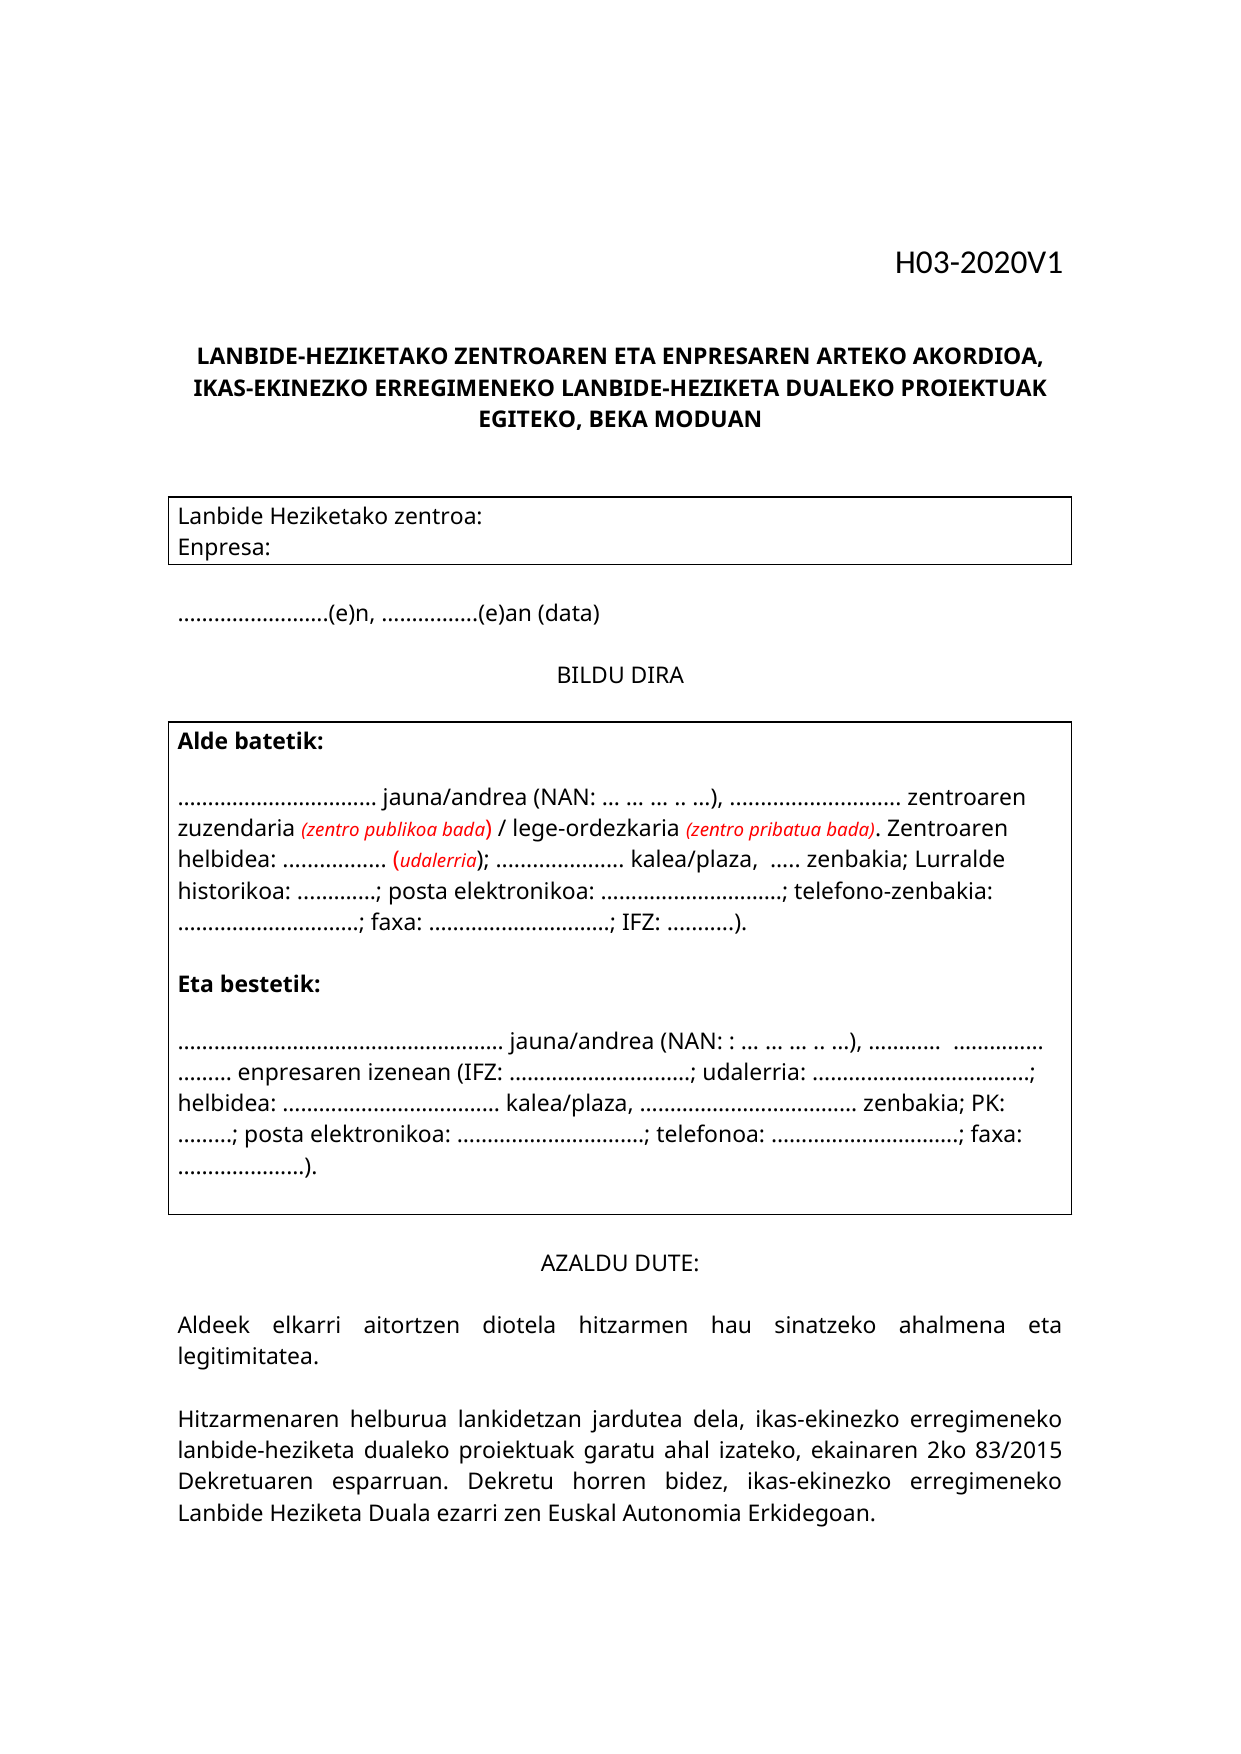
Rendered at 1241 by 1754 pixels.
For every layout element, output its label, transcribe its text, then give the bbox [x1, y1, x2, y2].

text Hitzarmenaren helburua lankidetzan jardutea dela, ikas-ekinezko erregimeneko lanbide-heziketa dualeko proiektuak garatu ahal izateko, ekainaren 2ko 83/2015 Dekretuaren esparruan. Dekretu horren bidez, ikas-ekinezko erregimeneko Lanbide Heziketa Duala ezarri zen Euskal Autonomia Erkidegoan. [177, 1403, 1063, 1528]
text AZALDU DUTE: [177, 1246, 1063, 1278]
text Alde batetik: [169, 723, 1071, 756]
text LANBIDE-HEZIKETAKO ZENTROAREN ETA ENPRESAREN ARTEKO AKORDIOA, IKAS-EKINEZKO ERREGIMENEKO LANBIDE-HEZIKETA DUALEKO PROIEKTUAK EGITEKO, BEKA MODUAN [177, 340, 1063, 434]
text …………………………… jauna/andrea (NAN: … … … .. …), ............................ zentroaren zuzendaria (zentro publikoa bada) / lege-ordezkaria (zentro pribatua bada). Zentroaren helbidea: ................. (udalerria); ..................... kalea/plaza, ….. zenbakia; Lurralde historikoa: ....………; posta elektronikoa: …………………………; telefono-zenbakia: …………………………; faxa: …………………………; IFZ: ...........). [169, 778, 1071, 937]
text ……………………………………………… jauna/andrea (NAN: : … … … .. …), ………… …………… ……… enpresaren izenean (IFZ: …………………………; udalerria: ………………………………; helbidea: ……………………………… kalea/plaza, ……………………………… zenbakia; PK: ……...; posta elektronikoa: ………………………….; telefonoa: ………………………….; faxa: …………………). [169, 1021, 1071, 1181]
text …………………….(e)n, …………….(e)an (data) [177, 596, 1063, 628]
text Enpresa: [169, 528, 1071, 564]
text H03-2020V1 [177, 241, 1063, 282]
text BILDU DIRA [177, 659, 1063, 690]
text Eta bestetik: [177, 968, 1063, 999]
text Lanbide Heziketako zentroa: [169, 498, 1071, 528]
text Aldeek elkarri aitortzen diotela hitzarmen hau sinatzeko ahalmena eta legitimitatea. [177, 1309, 1063, 1371]
